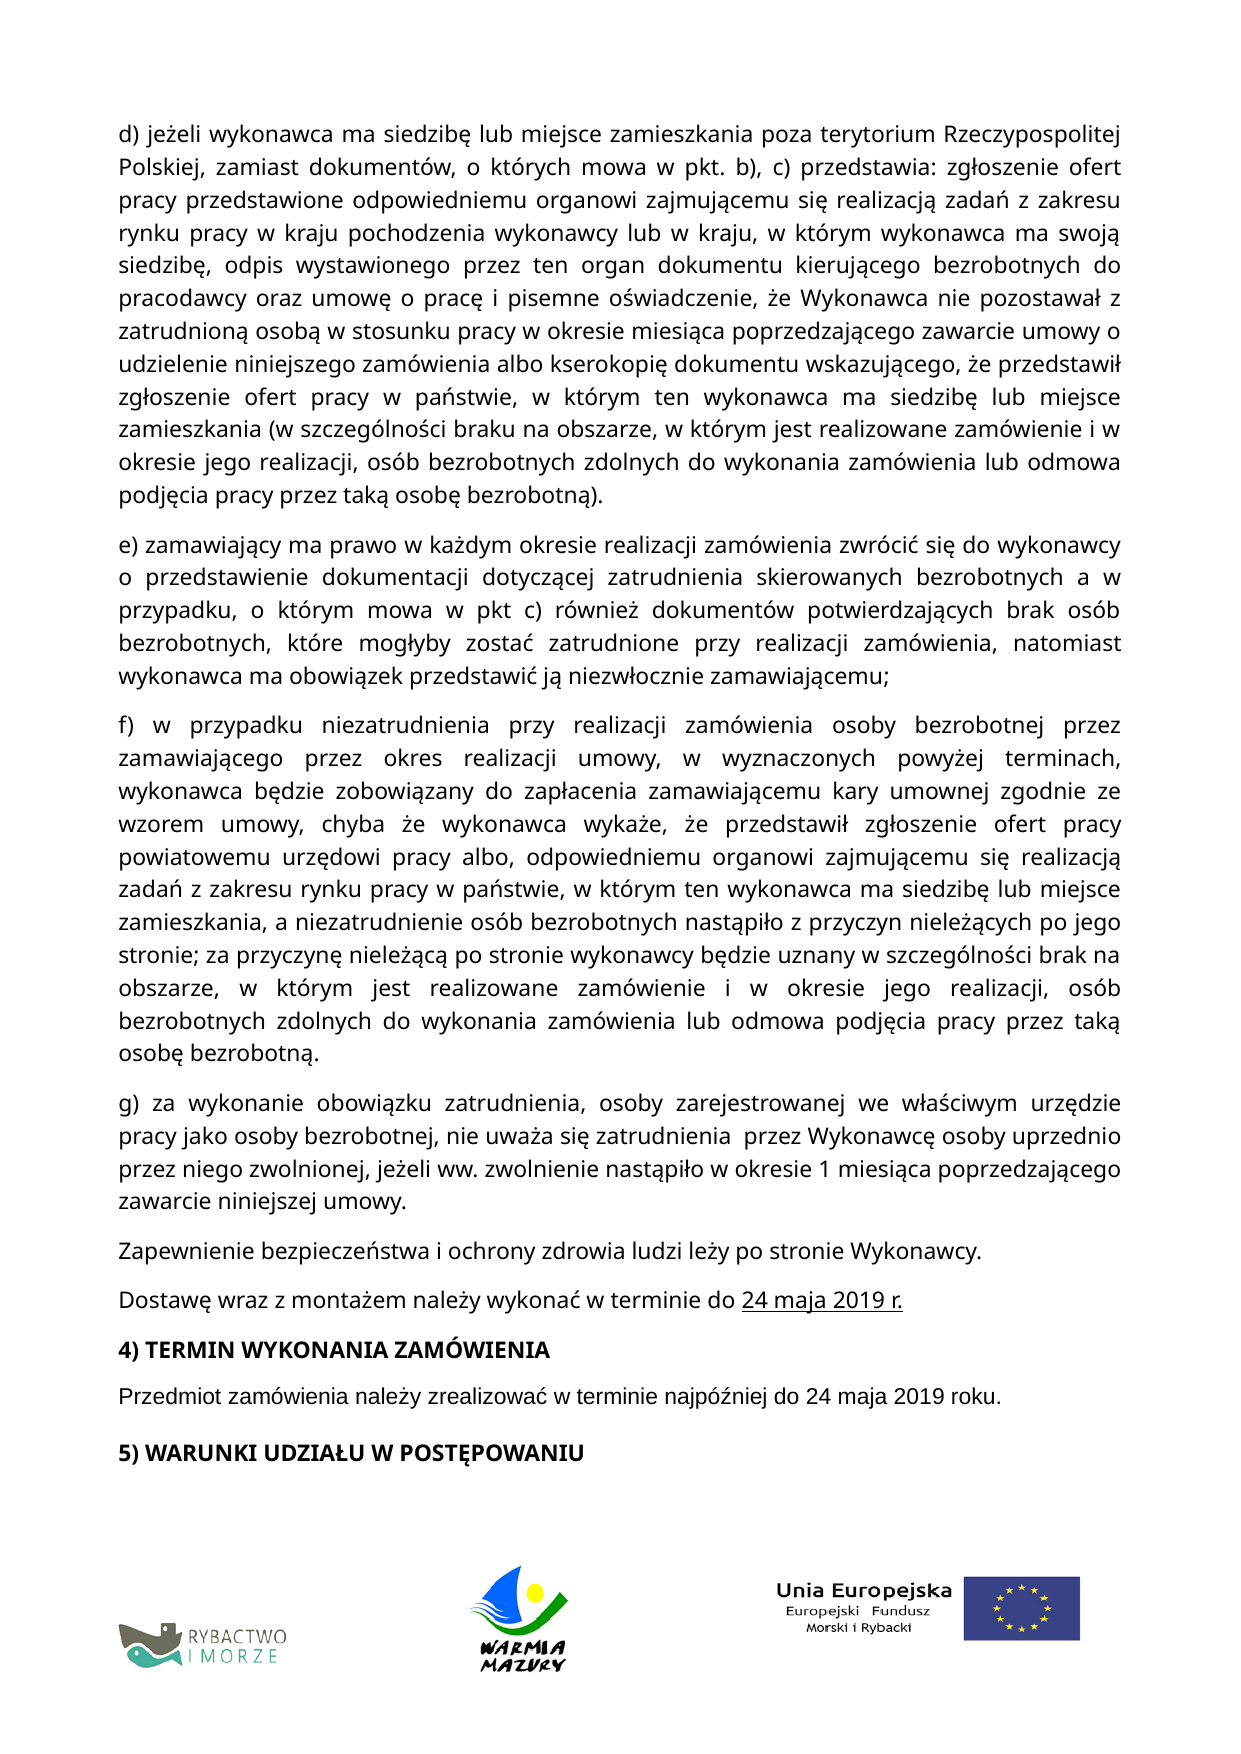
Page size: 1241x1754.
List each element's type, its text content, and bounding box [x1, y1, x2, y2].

text 4) TERMIN WYKONANIA ZAMÓWIENIA [118, 1334, 1122, 1365]
picture [311, 1558, 725, 1681]
text Przedmiot zamówienia należy zrealizować w terminie najpóźniej do 24 maja 2019 roku. [118, 1383, 1122, 1409]
text 5) WARUNKI UDZIAŁU W POSTĘPOWANIU [118, 1437, 1122, 1468]
text g) za wykonanie obowiązku zatrudnienia, osoby zarejestrowanej we właściwym urzędzie pracy jako osoby bezrobotnej, nie uważa się zatrudnienia przez Wykonawcę osoby uprzednio przez niego zwolnionej, jeżeli ww. zwolnienie nastąpiło w okresie 1 miesiąca poprzedzającego zawarcie niniejszej umowy. [118, 1087, 1122, 1217]
picture [118, 1605, 287, 1681]
text e) zamawiający ma prawo w każdym okresie realizacji zamówienia zwrócić się do wykonawcy o przedstawienie dokumentacji dotyczącej zatrudnienia skierowanych bezrobotnych a w przypadku, o którym mowa w pkt c) również dokumentów potwierdzających brak osób bezrobotnych, które mogłyby zostać zatrudnione przy realizacji zamówienia, natomiast wykonawca ma obowiązek przedstawić ją niezwłocznie zamawiającemu; [118, 528, 1122, 691]
text Zapewnienie bezpieczeństwa i ochrony zdrowia ludzi leży po stronie Wykonawcy. [118, 1235, 1122, 1266]
text f) w przypadku niezatrudnienia przy realizacji zamówienia osoby bezrobotnej przez zamawiającego przez okres realizacji umowy, w wyznaczonych powyżej terminach, wykonawca będzie zobowiązany do zapłacenia zamawiającemu kary umownej zgodnie ze wzorem umowy, chyba że wykonawca wykaże, że przedstawił zgłoszenie ofert pracy powiatowemu urzędowi pracy albo, odpowiedniemu organowi zajmującemu się realizacją zadań z zakresu rynku pracy w państwie, w którym ten wykonawca ma siedzibę lub miejsce zamieszkania, a niezatrudnienie osób bezrobotnych nastąpiło z przyczyn nieleżących po jego stronie; za przyczynę nieleżącą po stronie wykonawcy będzie uznany w szczególności brak na obszarze, w którym jest realizowane zamówienie i w okresie jego realizacji, osób bezrobotnych zdolnych do wykonania zamówienia lub odmowa podjęcia pracy przez taką osobę bezrobotną. [118, 709, 1122, 1069]
picture [774, 1548, 1097, 1681]
text d) jeżeli wykonawca ma siedzibę lub miejsce zamieszkania poza terytorium Rzeczypospolitej Polskiej, zamiast dokumentów, o których mowa w pkt. b), c) przedstawia: zgłoszenie ofert pracy przedstawione odpowiedniemu organowi zajmującemu się realizacją zadań z zakresu rynku pracy w kraju pochodzenia wykonawcy lub w kraju, w którym wykonawca ma swoją siedzibę, odpis wystawionego przez ten organ dokumentu kierującego bezrobotnych do pracodawcy oraz umowę o pracę i pisemne oświadczenie, że Wykonawca nie pozostawał z zatrudnioną osobą w stosunku pracy w okresie miesiąca poprzedzającego zawarcie umowy o udzielenie niniejszego zamówienia albo kserokopię dokumentu wskazującego, że przedstawił zgłoszenie ofert pracy w państwie, w którym ten wykonawca ma siedzibę lub miejsce zamieszkania (w szczególności braku na obszarze, w którym jest realizowane zamówienie i w okresie jego realizacji, osób bezrobotnych zdolnych do wykonania zamówienia lub odmowa podjęcia pracy przez taką osobę bezrobotną). [118, 118, 1122, 510]
text Dostawę wraz z montażem należy wykonać w terminie do 24 maja 2019 r. [118, 1284, 1122, 1316]
